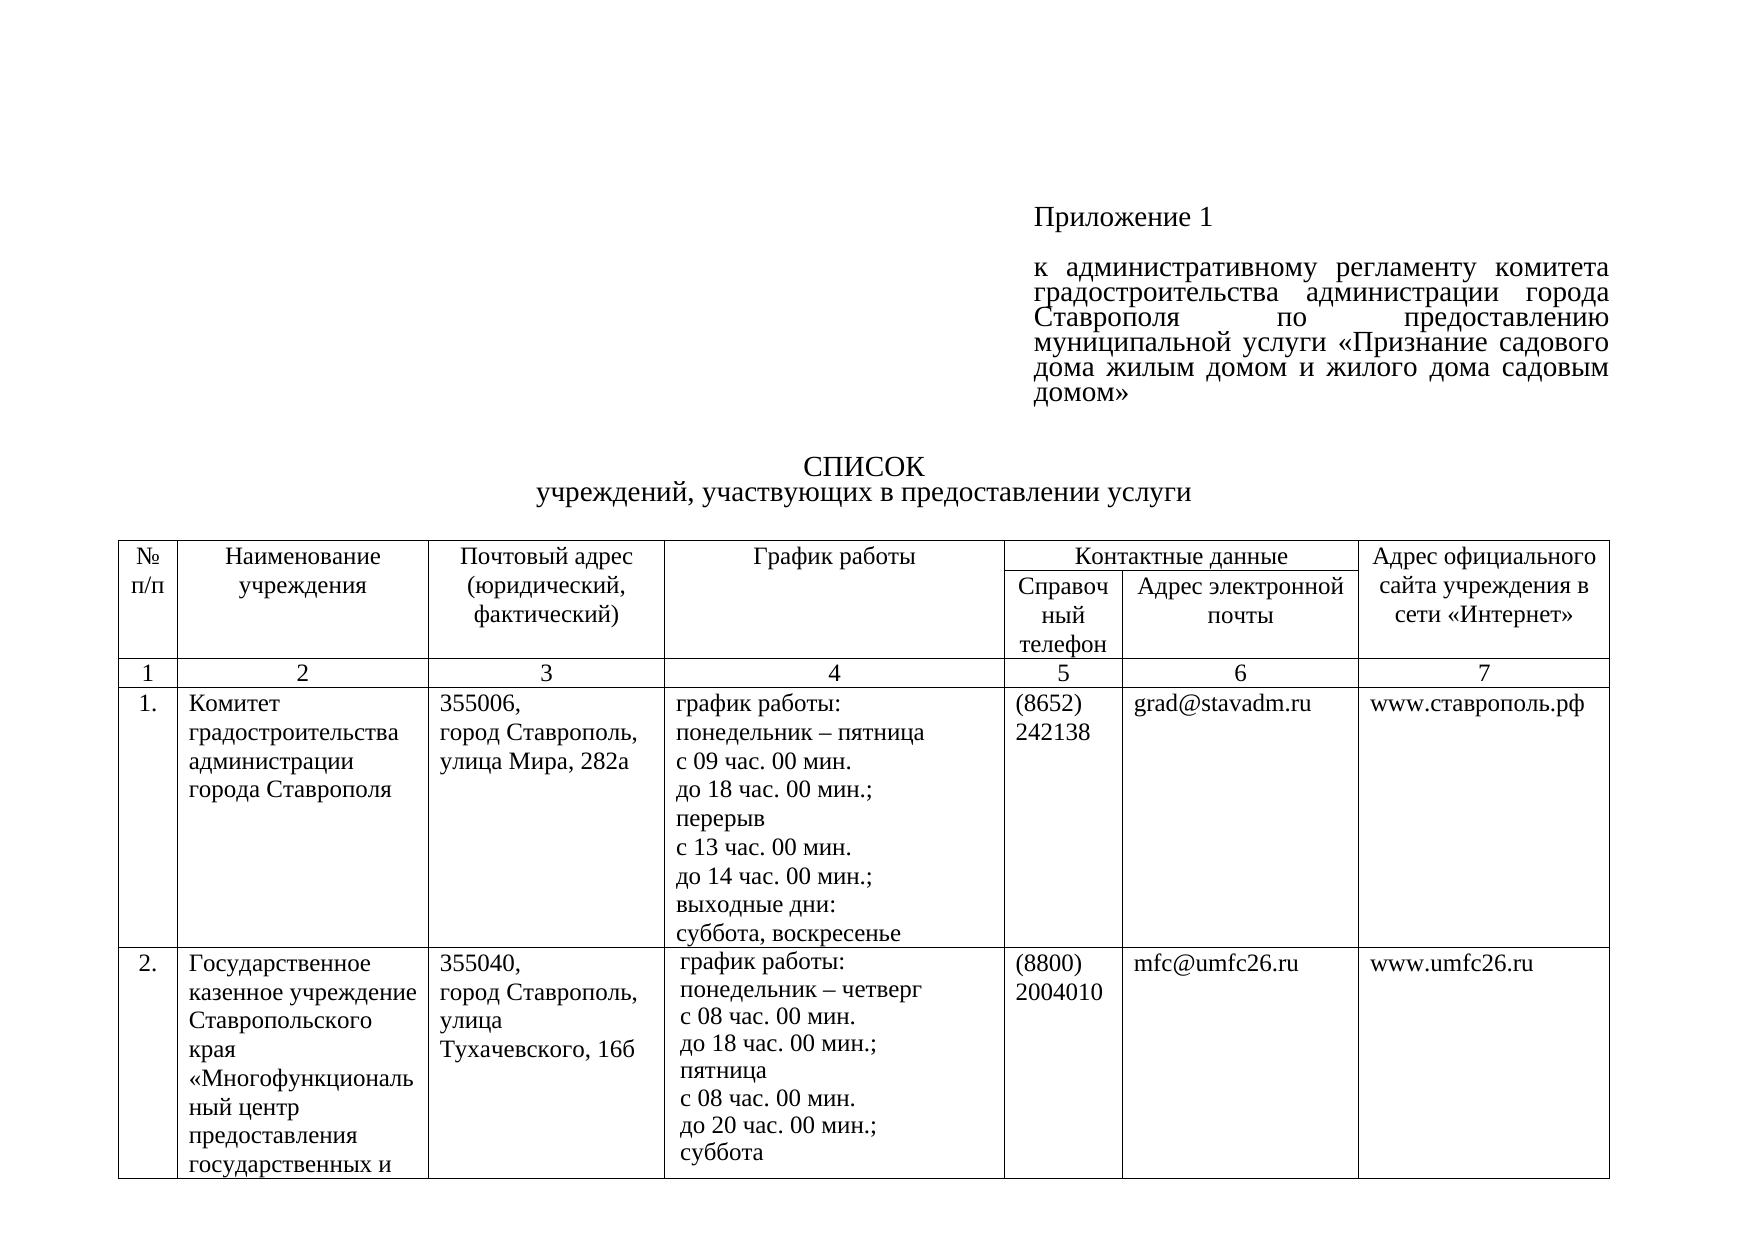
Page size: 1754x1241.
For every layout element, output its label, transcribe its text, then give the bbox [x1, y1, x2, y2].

table_cell 2. [119, 948, 177, 1178]
table_cell Государственное казенное учреждение Ставропольского края «Многофункциональный центр предоставления государственных и [178, 948, 428, 1178]
table_cell 6 [1123, 659, 1358, 687]
table_cell 1 [119, 659, 177, 687]
table_header Адрес официального сайта учреждения в сети «Интернет» [1359, 541, 1609, 657]
table_cell www.umfc26.ru [1359, 948, 1609, 1178]
table_cell Адрес электронной почты [1123, 571, 1358, 657]
table_cell 3 [429, 659, 664, 687]
table_cell www.ставрополь.рф [1359, 688, 1609, 947]
table_header № п/п [119, 541, 177, 657]
table_cell Комитет градостроительства администрации города Ставрополя [178, 688, 428, 947]
table_header График работы [665, 541, 1004, 657]
table_cell (8652) 242138 [1005, 688, 1122, 947]
table_cell 7 [1359, 659, 1609, 687]
table_cell grad@stavadm.ru [1123, 688, 1358, 947]
table_cell Справоч ный телефон [1005, 571, 1122, 657]
table_cell (8800) 2004010 [1005, 948, 1122, 1178]
text Приложение 1 [1034, 207, 1609, 232]
table_cell 4 [665, 659, 1004, 687]
text к административному регламенту комитета градостроительства администрации города Ставрополя по предоставлению муниципальной услуги «Признание садового дома жилым домом и жилого дома садовым домом» [1034, 257, 1609, 407]
table_header Наименование учреждения [178, 541, 428, 657]
table_cell 1. [119, 688, 177, 947]
table_cell 355040, город Ставрополь, улица Тухачевского, 16б [429, 948, 664, 1178]
table_cell график работы: понедельник – четверг с 08 час. 00 мин. до 18 час. 00 мин.; пятница с 08 час. 00 мин. до 20 час. 00 мин.; суббота [665, 948, 1004, 1178]
table_cell график работы: понедельник – пятница с 09 час. 00 мин. до 18 час. 00 мин.; перерыв с 13 час. 00 мин. до 14 час. 00 мин.; выходные дни: суббота, воскресенье [665, 688, 1004, 947]
table_cell 5 [1005, 659, 1122, 687]
table_cell 2 [178, 659, 428, 687]
table_cell 355006, город Ставрополь, улица Мира, 282а [429, 688, 664, 947]
table_cell mfc@umfc26.ru [1123, 948, 1358, 1178]
table_header Контактные данные [1005, 541, 1358, 570]
table_header Почтовый адрес (юридический, фактический) [429, 541, 664, 657]
text СПИСОК [118, 457, 1609, 482]
text учреждений, участвующих в предоставлении услуги [118, 482, 1609, 507]
